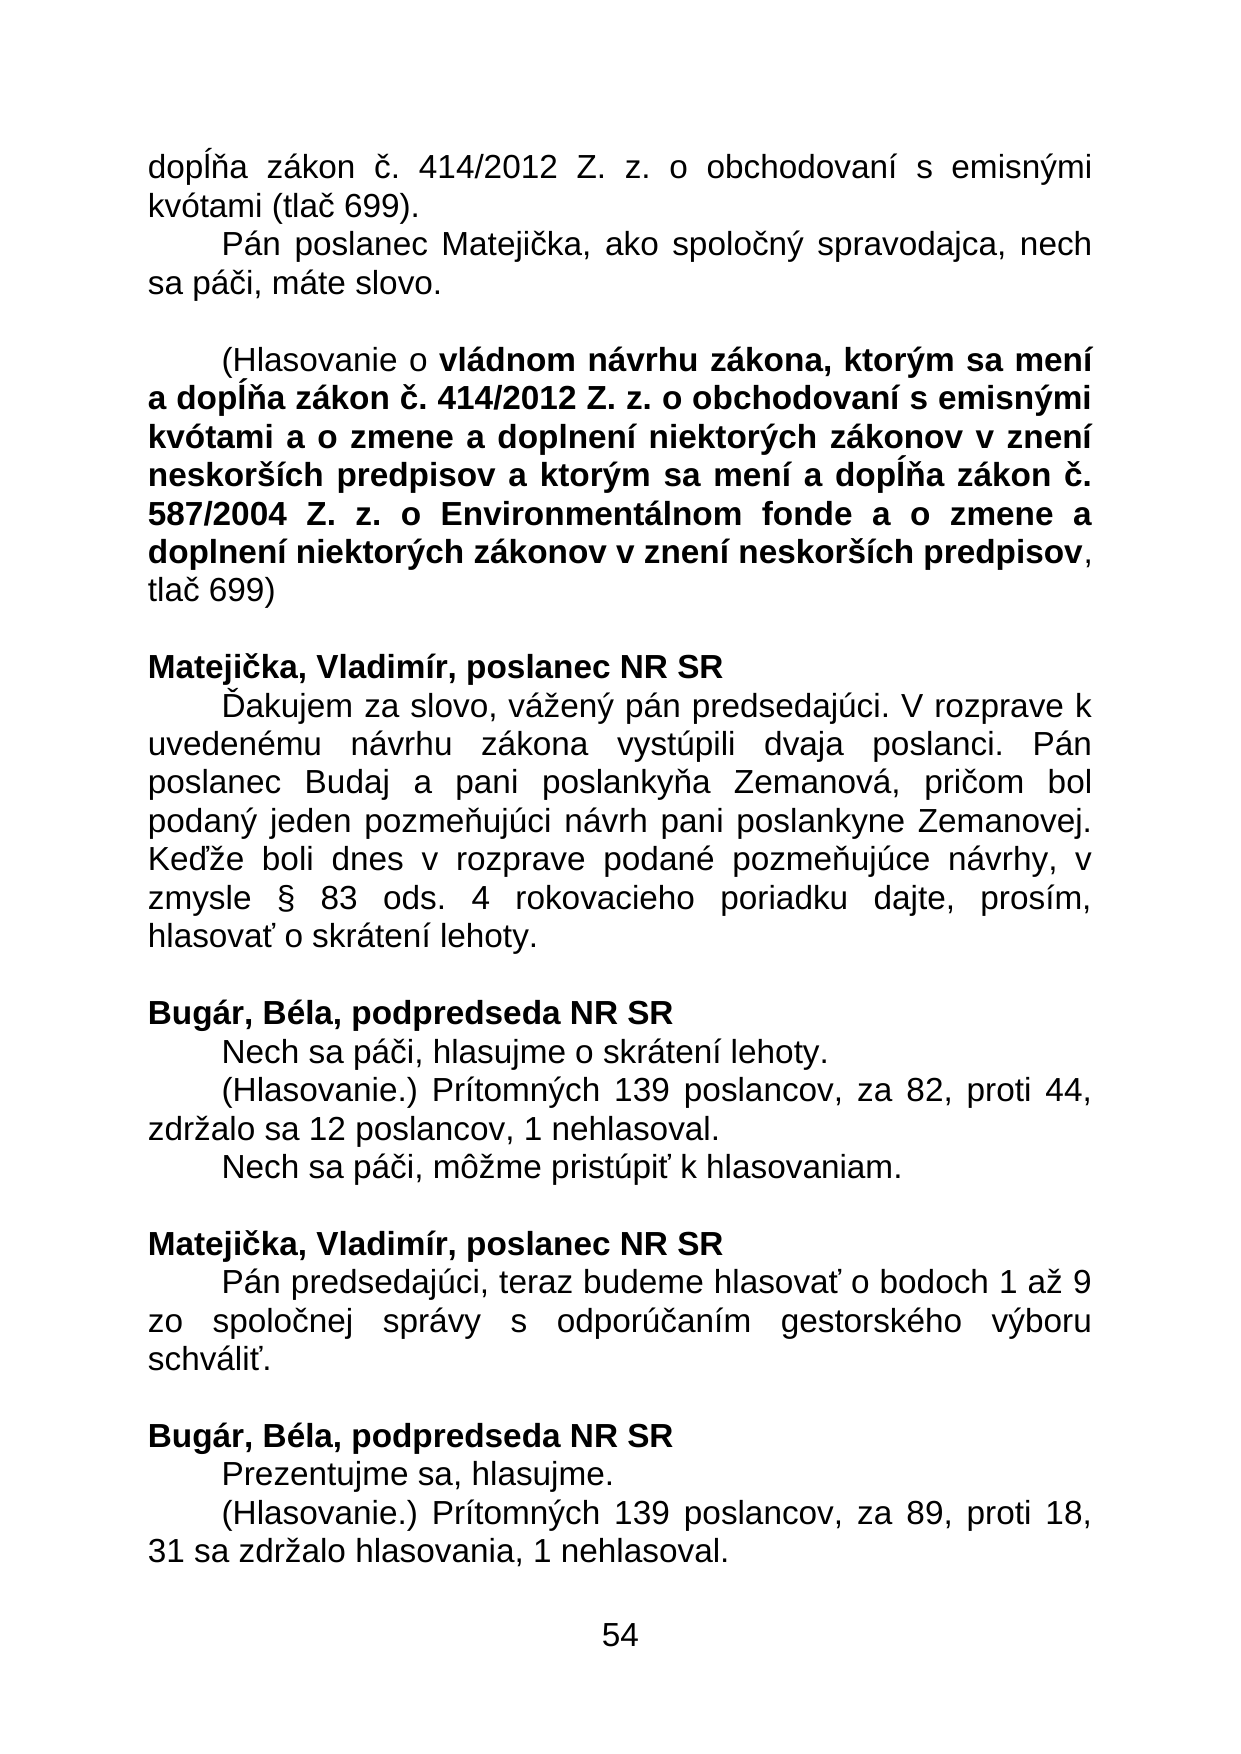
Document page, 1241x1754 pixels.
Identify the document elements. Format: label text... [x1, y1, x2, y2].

text Nech sa páči, môžme pristúpiť k hlasovaniam. [148, 1147, 1093, 1185]
text Bugár, Béla, podpredseda NR SR [148, 993, 1093, 1032]
text Matejička, Vladimír, poslanec NR SR [148, 647, 1093, 686]
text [148, 148, 1093, 224]
text Pán poslanec Matejička, ako spoločný spravodajca, nech sa páči, máte slovo. [148, 224, 1093, 301]
text Pán predsedajúci, teraz budeme hlasovať o bodoch 1 až 9 zo spoločnej správy s odporúčaním gestorského výboru schváliť. [148, 1262, 1093, 1378]
text Bugár, Béla, podpredseda NR SR [148, 1416, 1093, 1454]
text Ďakujem za slovo, vážený pán predsedajúci. V rozprave k uvedenému návrhu zákona vystúpili dvaja poslanci. Pán poslanec Budaj a pani poslankyňa Zemanová, pričom bol podaný jeden pozmeňujúci návrh pani poslankyne Zemanovej. Keďže boli dnes v rozprave podané pozmeňujúce návrhy, v zmysle § 83 ods. 4 rokovacieho poriadku dajte, prosím, hlasovať o skrátení lehoty. [148, 686, 1093, 955]
text (Hlasovanie.) Prítomných 139 poslancov, za 89, proti 18, 31 sa zdržalo hlasovania, 1 nehlasoval. [148, 1493, 1093, 1570]
text Nech sa páči, hlasujme o skrátení lehoty. [148, 1032, 1093, 1070]
text Matejička, Vladimír, poslanec NR SR [148, 1224, 1093, 1262]
text (Hlasovanie.) Prítomných 139 poslancov, za 82, proti 44, zdržalo sa 12 poslancov, 1 nehlasoval. [148, 1070, 1093, 1147]
text Prezentujme sa, hlasujme. [148, 1454, 1093, 1493]
text (Hlasovanie o vládnom návrhu zákona, ktorým sa mení a dopĺňa zákon č. 414/2012 Z. z. o obchodovaní s emisnými kvótami a o zmene a doplnení niektorých zákonov v znení neskorších predpisov a ktorým sa mení a dopĺňa zákon č. 587/2004 Z. z. o Environmentálnom fonde a o zmene a doplnení niektorých zákonov v znení neskorších predpisov, tlač 699) [148, 340, 1093, 609]
